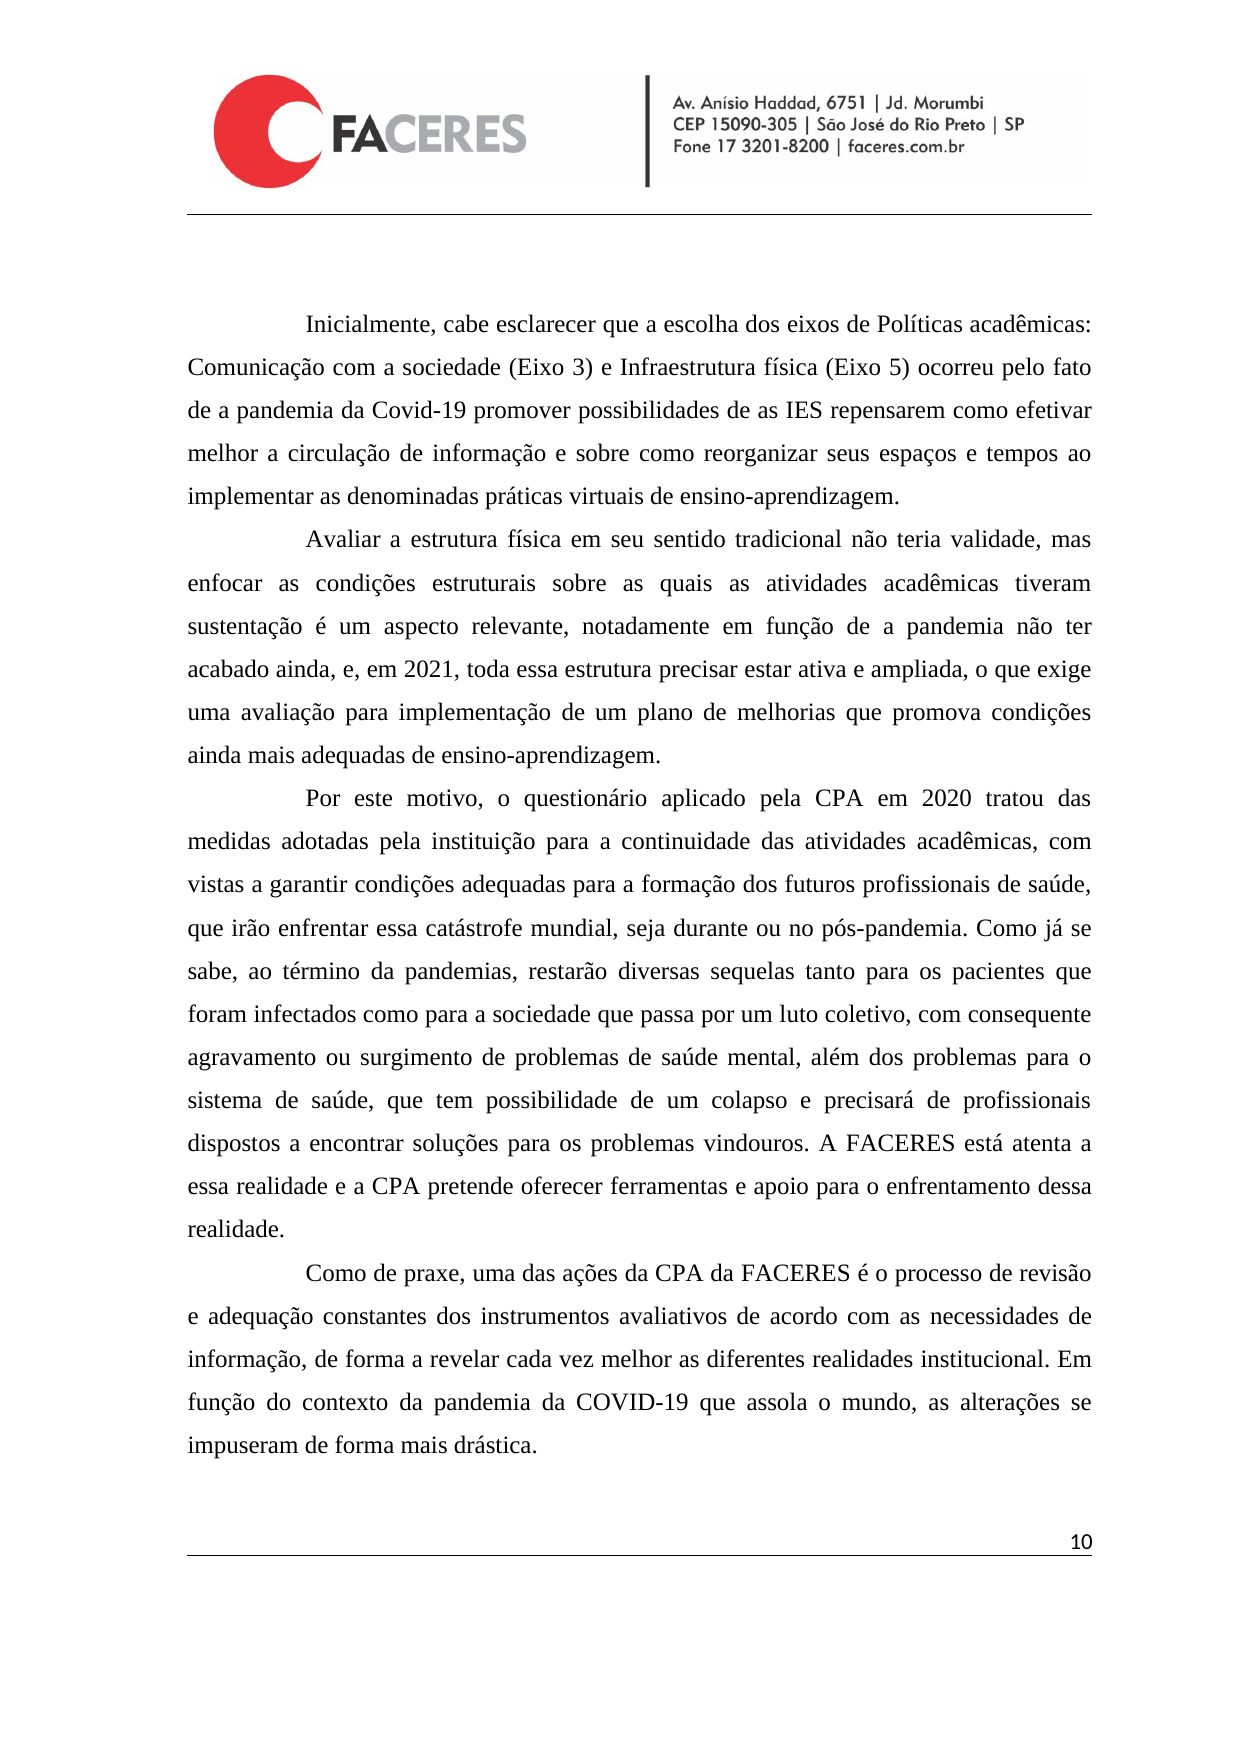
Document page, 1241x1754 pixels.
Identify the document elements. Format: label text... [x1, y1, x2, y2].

text Inicialmente, cabe esclarecer que a escolha dos eixos de Políticas acadêmicas: Comunicação com a sociedade (Eixo 3) e Infraestrutura física (Eixo 5) ocorreu pelo fato de a pandemia da Covid-19 promover possibilidades de as IES repensarem como efetivar melhor a circulação de informação e sobre como reorganizar seus espaços e tempos ao implementar as denominadas práticas virtuais de ensino-aprendizagem. [187, 309, 1092, 510]
text Por este motivo, o questionário aplicado pela CPA em 2020 tratou das medidas adotadas pela instituição para a continuidade das atividades acadêmicas, com vistas a garantir condições adequadas para a formação dos futuros profissionais de saúde, que irão enfrentar essa catástrofe mundial, seja durante ou no pós-pandemia. Como já se sabe, ao término da pandemias, restarão diversas sequelas tanto para os pacientes que foram infectados como para a sociedade que passa por um luto coletivo, com consequente agravamento ou surgimento de problemas de saúde mental, além dos problemas para o sistema de saúde, que tem possibilidade de um colapso e precisará de profissionais dispostos a encontrar soluções para os problemas vindouros. A FACERES está atenta a essa realidade e a CPA pretende oferecer ferramentas e apoio para o enfrentamento dessa realidade. [187, 783, 1092, 1243]
picture [212, 73, 1093, 189]
text Avaliar a estrutura física em seu sentido tradicional não teria validade, mas enfocar as condições estruturais sobre as quais as atividades acadêmicas tiveram sustentação é um aspecto relevante, notadamente em função de a pandemia não ter acabado ainda, e, em 2021, toda essa estrutura precisar estar ativa e ampliada, o que exige uma avaliação para implementação de um plano de melhorias que promova condições ainda mais adequadas de ensino-aprendizagem. [187, 524, 1092, 769]
text Como de praxe, uma das ações da CPA da FACERES é o processo de revisão e adequação constantes dos instrumentos avaliativos de acordo com as necessidades de informação, de forma a revelar cada vez melhor as diferentes realidades institucional. Em função do contexto da pandemia da COVID-19 que assola o mundo, as alterações se impuseram de forma mais drástica. [187, 1258, 1092, 1459]
